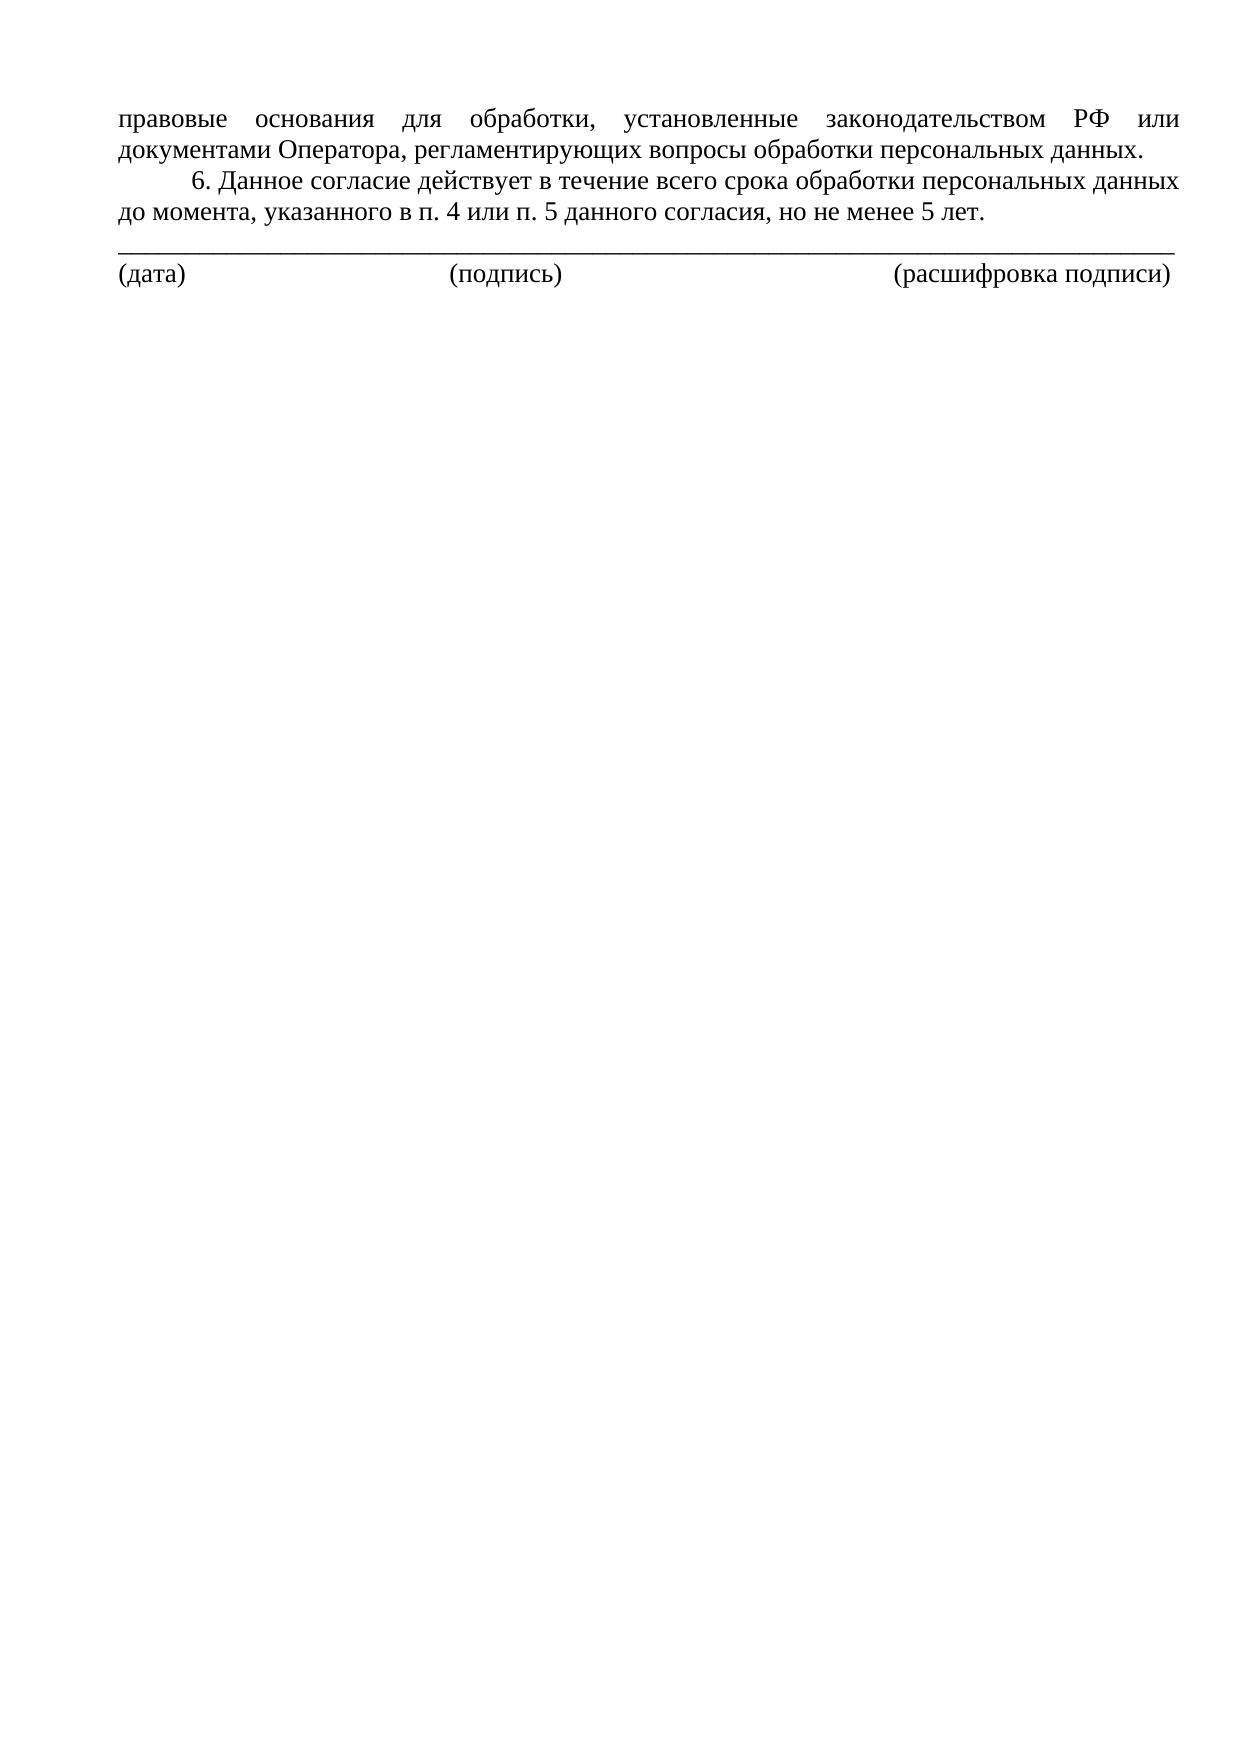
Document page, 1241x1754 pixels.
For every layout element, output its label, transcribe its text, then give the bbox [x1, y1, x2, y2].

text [118, 102, 1181, 164]
text ______________________________________________________________________________ (дата) (подпись) (расшифровка подписи) [118, 226, 1181, 289]
text 6. Данное согласие действует в течение всего срока обработки персональных данных до момента, указанного в п. 4 или п. 5 данного согласия, но не менее 5 лет. [118, 164, 1181, 226]
